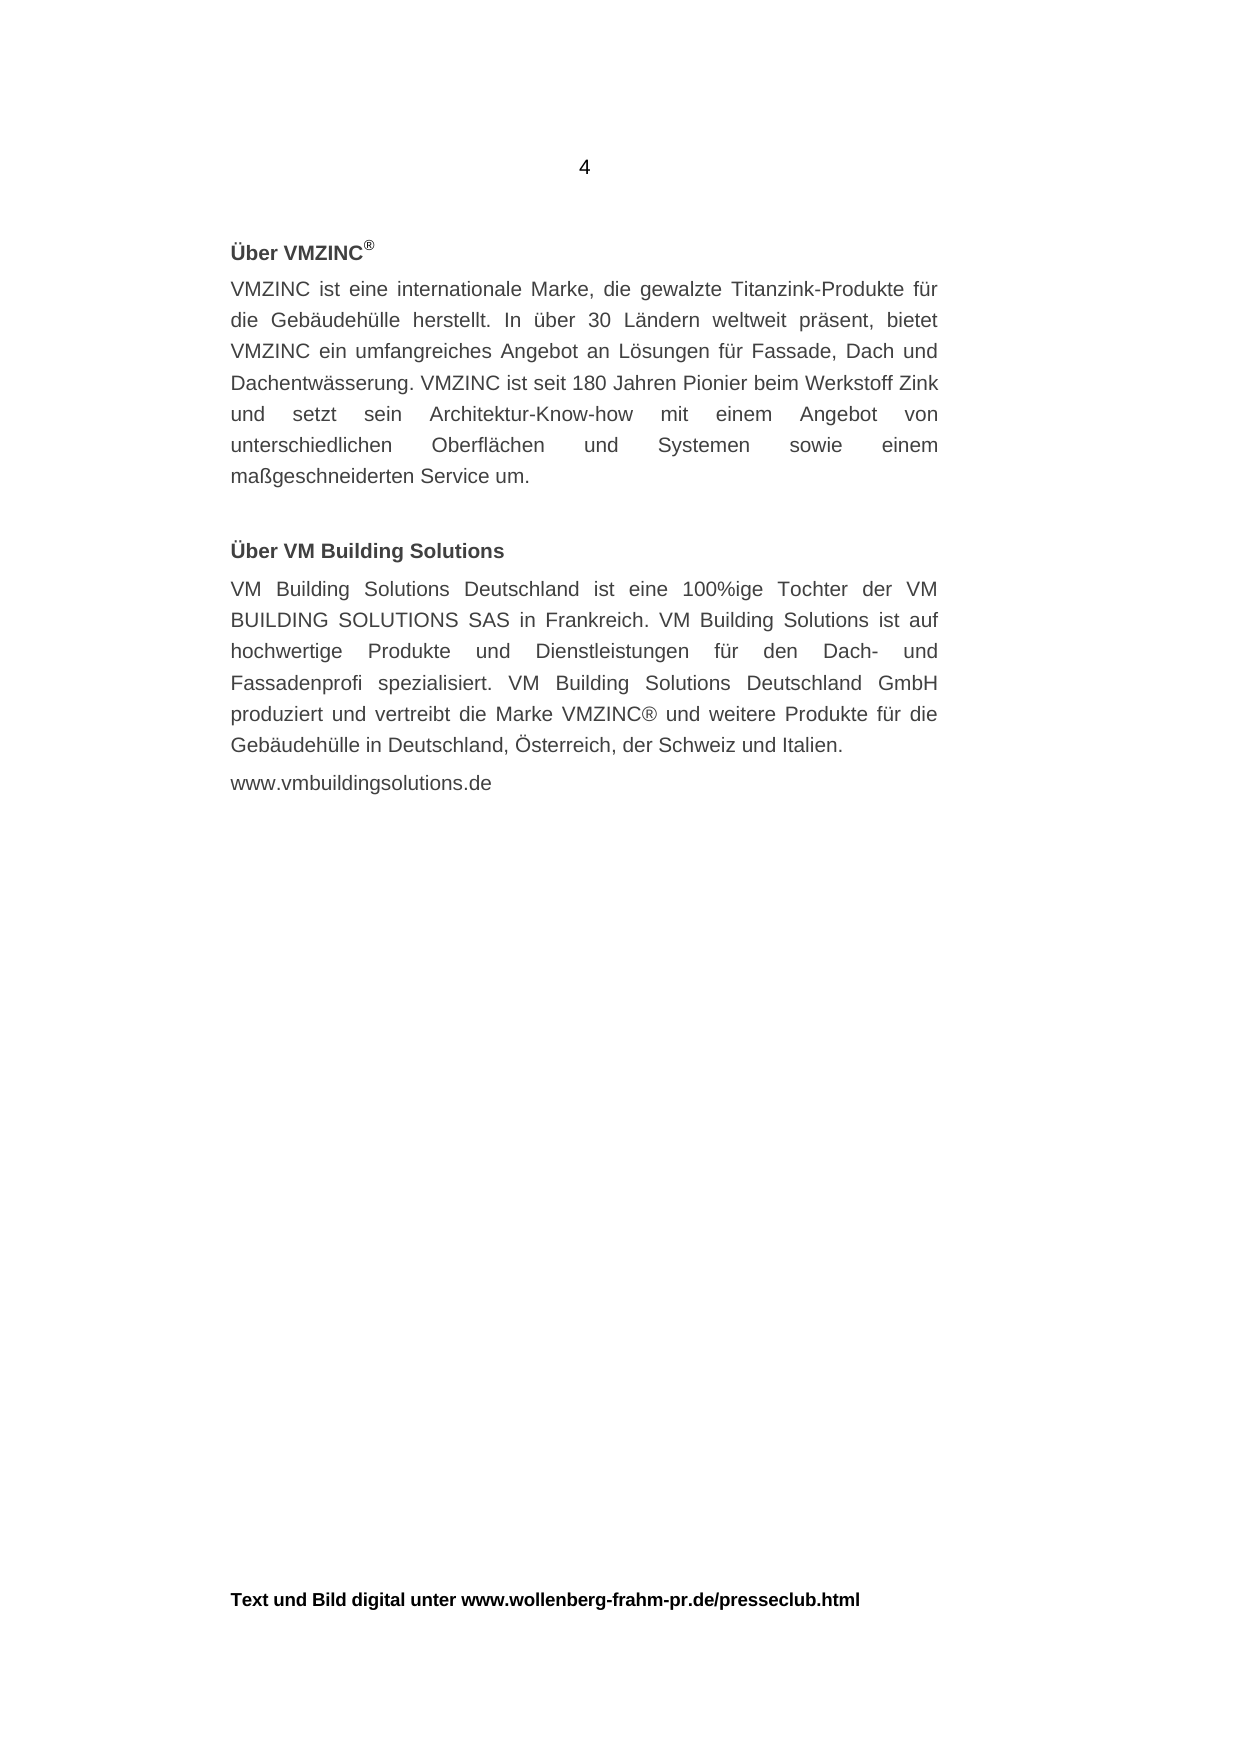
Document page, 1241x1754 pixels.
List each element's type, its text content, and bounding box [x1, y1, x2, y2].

text Über VM Building Solutions [230, 534, 939, 565]
text VMZINC ist eine internationale Marke, die gewalzte Titanzink-Produkte für die Gebäudehülle herstellt. In über 30 Ländern weltweit präsent, bietet VMZINC ein umfangreiches Angebot an Lösungen für Fassade, Dach und Dachentwässerung. VMZINC ist seit 180 Jahren Pionier beim Werkstoff Zink und setzt sein Architektur-Know-how mit einem Angebot von unterschiedlichen Oberflächen und Systemen sowie einem maßgeschneiderten Service um. [230, 271, 939, 490]
text www.vmbuildingsolutions.de [230, 765, 939, 796]
text Über VMZINC® [230, 236, 939, 265]
text VM Building Solutions Deutschland ist eine 100%ige Tochter der VM BUILDING SOLUTIONS SAS in Frankreich. VM Building Solutions ist auf hochwertige Produkte und Dienstleistungen für den Dach- und Fassadenprofi spezialisiert. VM Building Solutions Deutschland GmbH produziert und vertreibt die Marke VMZINC® und weitere Produkte für die Gebäudehülle in Deutschland, Österreich, der Schweiz und Italien. [230, 571, 939, 759]
